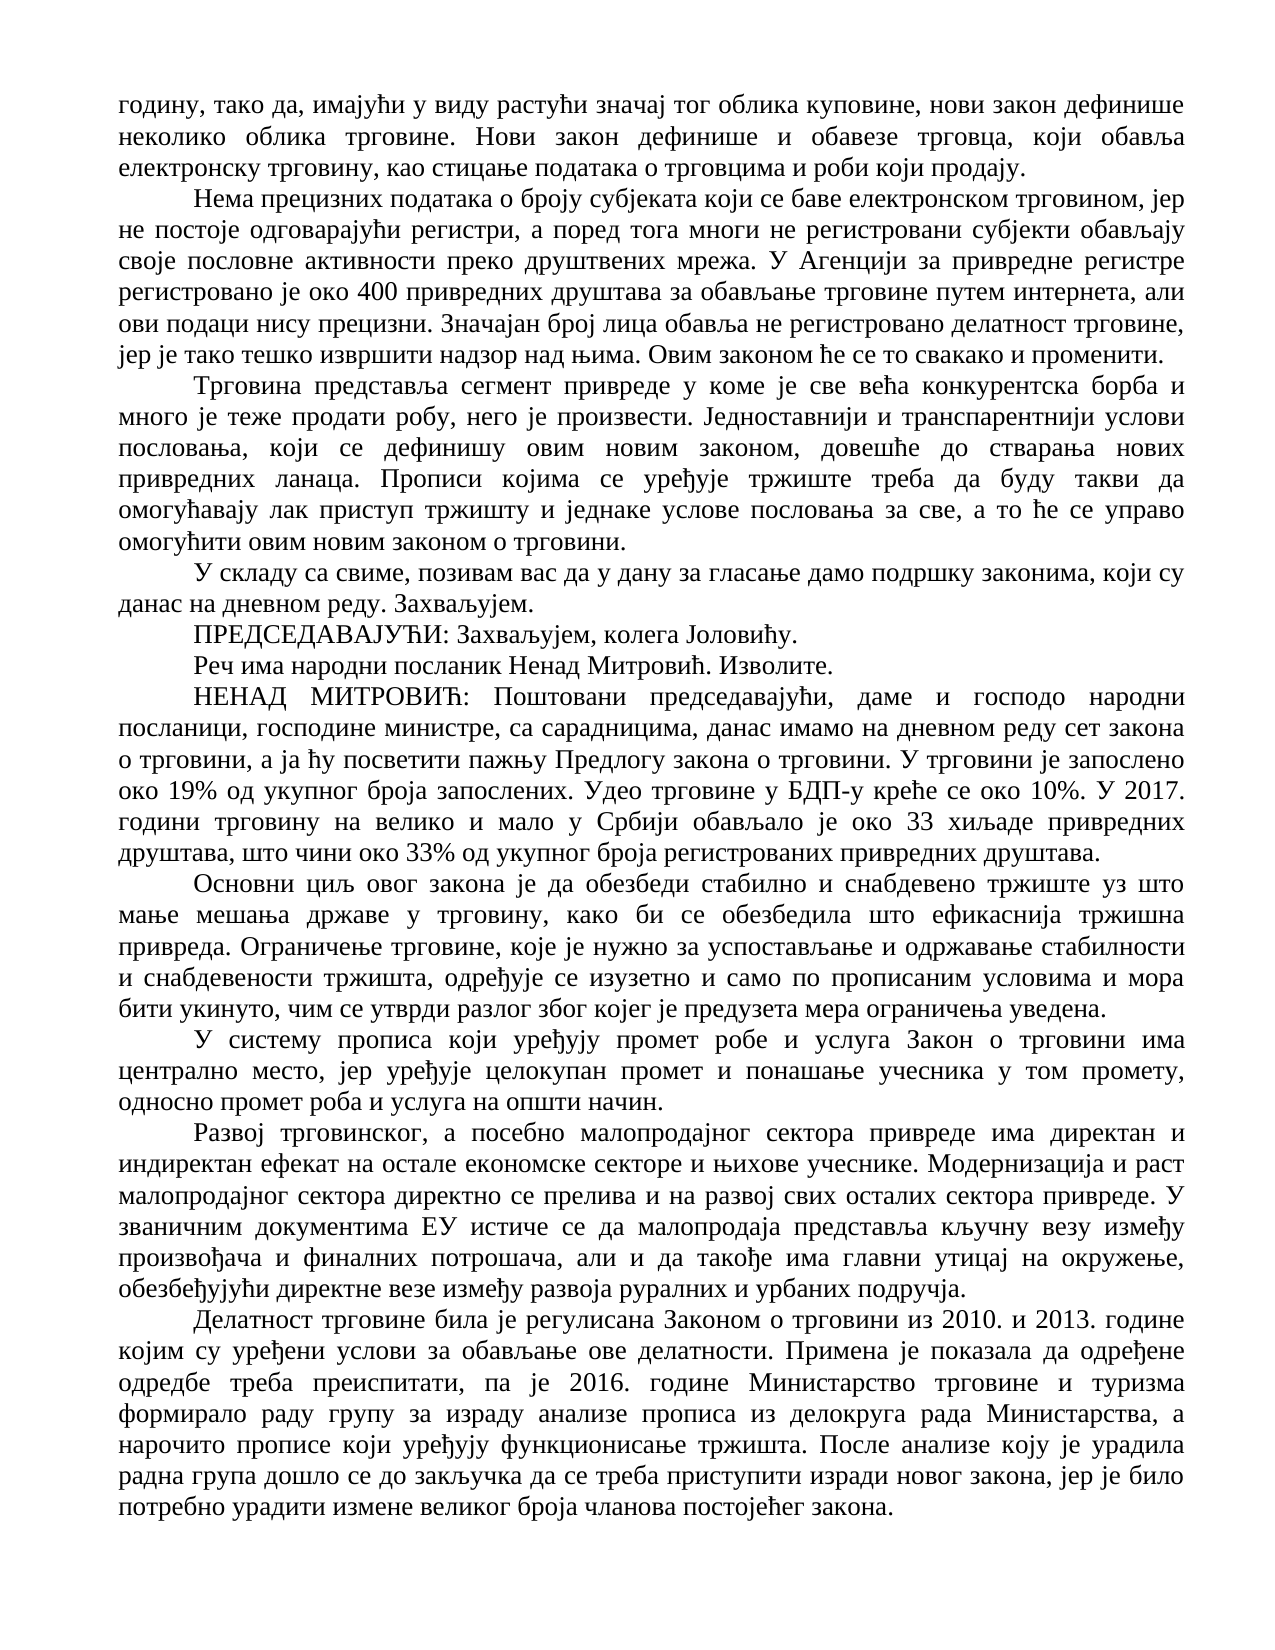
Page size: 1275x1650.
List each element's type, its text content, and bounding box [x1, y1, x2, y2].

text Развој трговинског, а посебно малопродајног сектора привреде има директан и индиректан ефекат на остале економске секторе и њихове учеснике. Модернизација и раст малопродајног сектора директно се прелива и на развој свих осталих сектора привреде. У званичним документима ЕУ истиче се да малопродаја представља кључну везу између произвођача и финалних потрошача, али и да такође има главни утицај на окружење, обезбеђујући директне везе између развоја руралних и урбаних подручја. [118, 1116, 1186, 1303]
text Реч има народни посланик Ненад Митровић. Изволите. [118, 649, 1186, 680]
text У складу са свиме, позивам вас да у дану за гласање дамо подршку законима, који су данас на дневном реду. Захваљујем. [118, 556, 1186, 618]
text Основни циљ овог закона је да обезбеди стабилно и снабдевено тржиште уз што мање мешања државе у трговину, како би се обезбедила што ефикаснија тржишна привреда. Ограничење трговине, које је нужно за успостављање и одржавање стабилности и снабдевености тржишта, одређује се изузетно и само по прописаним условима и мора бити укинуто, чим се утврди разлог због којег је предузета мера ограничења уведена. [118, 867, 1186, 1023]
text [118, 89, 1186, 182]
text Делатност трговине била је регулисана Законом о трговини из 2010. и 2013. године којим су уређени услови за обављање ове делатности. Примена је показала да одређене одредбе треба преиспитати, па је 2016. године Министарство трговине и туризма формирало раду групу за израду анализе прописа из делокруга рада Министарства, а нарочито прописе који уређују функционисање тржишта. После анализе коју је урадила радна група дошло се до закључка да се треба приступити изради новог закона, јер је било потребно урадити измене великог броја чланова постојећег закона. [118, 1303, 1186, 1521]
text Трговина представља сегмент привреде у коме је све већа конкурентска борба и много је теже продати робу, него је произвести. Једноставнији и транспарентнији услови пословања, који се дефинишу овим новим законом, довешће до стварања нових привредних ланаца. Прописи којима се уређује тржиште треба да буду такви да омогућавају лак приступ тржишту и једнаке услове пословања за све, а то ће се управо омогућити овим новим законом о трговини. [118, 369, 1186, 556]
text Нема прецизних података о броју субјеката који се баве електронском трговином, јер не постоје одговарајући регистри, а поред тога многи не регистровани субјекти обављају своје пословне активности преко друштвених мрежа. У Агенцији за привредне регистре регистровано је око 400 привредних друштава за обављање трговине путем интернета, али ови подаци нису прецизни. Значајан број лица обавља не регистровано делатност трговине, јер је тако тешко извршити надзор над њима. Овим законом ће се то свакако и променити. [118, 182, 1186, 369]
text ПРЕДСЕДАВАЈУЋИ: Захваљујем, колега Јоловићу. [118, 618, 1186, 649]
text НЕНАД МИТРОВИЋ: Поштовани председавајући, даме и господо народни посланици, господине министре, са сарадницима, данас имамо на дневном реду сет закона о трговини, а ја ћу посветити пажњу Предлогу закона о трговини. У трговини је запослено око 19% од укупног броја запослених. Удео трговине у БДП-у креће се око 10%. У 2017. години трговину на велико и мало у Србији обављало је око 33 хиљаде привредних друштава, што чини око 33% од укупног броја регистрованих привредних друштава. [118, 680, 1186, 867]
text У систему прописа који уређују промет робе и услуга Закон о трговини има централно место, јер уређује целокупан промет и понашање учесника у том промету, односно промет роба и услуга на општи начин. [118, 1023, 1186, 1116]
